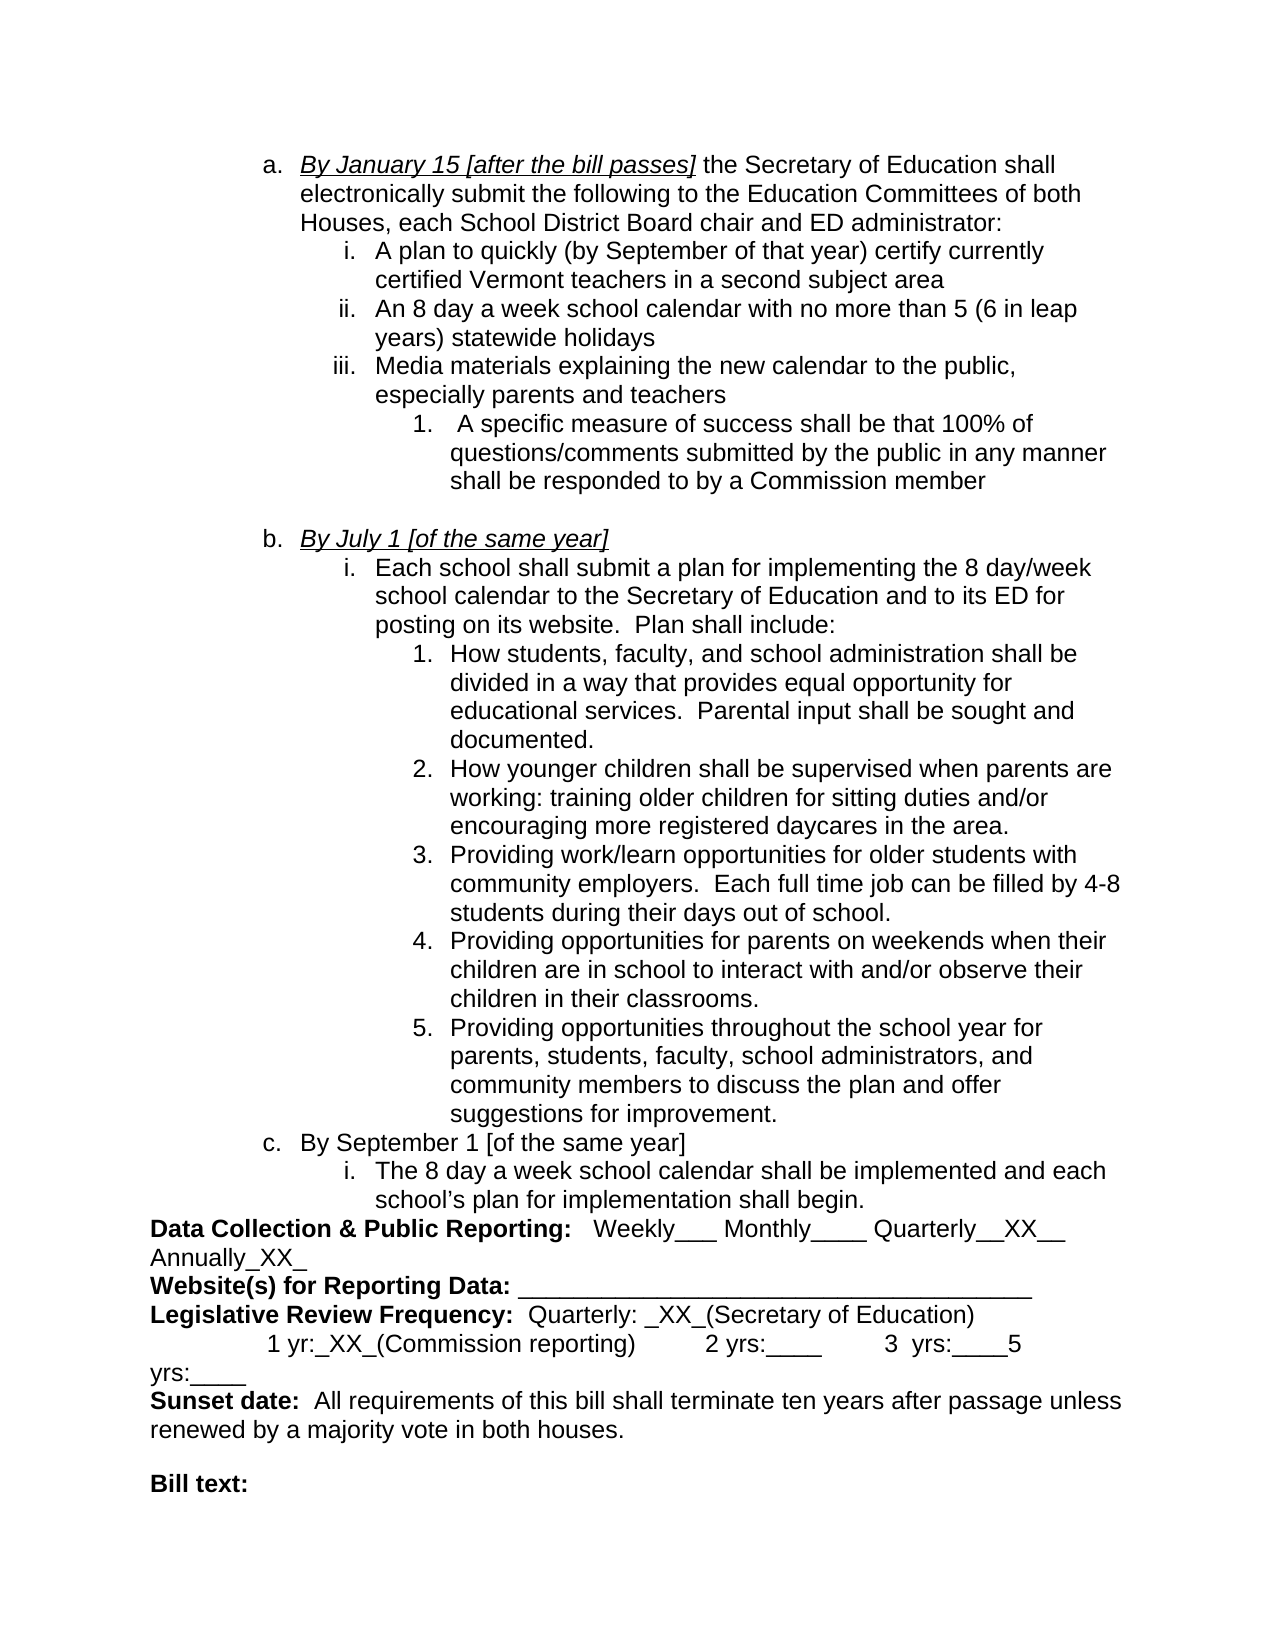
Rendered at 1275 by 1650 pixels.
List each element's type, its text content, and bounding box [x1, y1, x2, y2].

list How students, faculty, and school administration shall be divided in a way that provides equal opportunity for educational services. Parental input shall be sought and documented. [412, 639, 1125, 754]
list How younger children shall be supervised when parents are working: training older children for sitting duties and/or encouraging more registered daycares in the area. [412, 754, 1125, 840]
text Bill text: [150, 1469, 1125, 1497]
list A plan to quickly (by September of that year) certify currently certified Vermont teachers in a second subject area [356, 236, 1125, 294]
text Data Collection & Public Reporting: Weekly___ Monthly____ Quarterly__XX__ Annually_XX_ [150, 1214, 1125, 1271]
list Providing work/learn opportunities for older students with community employers. Each full time job can be filled by 4-8 students during their days out of school. [412, 840, 1125, 926]
text Sunset date: All requirements of this bill shall terminate ten years after passage unless renewed by a majority vote in both houses. [150, 1386, 1125, 1444]
list Providing opportunities throughout the school year for parents, students, faculty, school administrators, and community members to discuss the plan and offer suggestions for improvement. [412, 1012, 1125, 1127]
text Website(s) for Reporting Data: _____________________________________ [150, 1271, 1125, 1300]
list An 8 day a week school calendar with no more than 5 (6 in leap years) statewide holidays [356, 294, 1125, 351]
list A specific measure of success shall be that 100% of questions/comments submitted by the public in any manner shall be responded to by a Commission member [412, 409, 1125, 495]
list Providing opportunities for parents on weekends when their children are in school to interact with and/or observe their children in their classrooms. [412, 926, 1125, 1012]
list By January 15 [after the bill passes] the Secretary of Education shall electronically submit the following to the Education Committees of both Houses, each School District Board chair and ED administrator: [262, 150, 1125, 236]
list By July 1 [of the same year] [262, 524, 1125, 552]
list The 8 day a week school calendar shall be implemented and each school’s plan for implementation shall begin. [356, 1156, 1125, 1214]
list Each school shall submit a plan for implementing the 8 day/week school calendar to the Secretary of Education and to its ED for posting on its website. Plan shall include: [356, 552, 1125, 639]
text Legislative Review Frequency: Quarterly: _XX_(Secretary of Education) 1 yr:_XX_(Commission reporting) 2 yrs:____ 3 yrs:____5 yrs:____ [150, 1300, 1125, 1386]
list By September 1 [of the same year] [262, 1127, 1125, 1156]
list Media materials explaining the new calendar to the public, especially parents and teachers [356, 351, 1125, 409]
